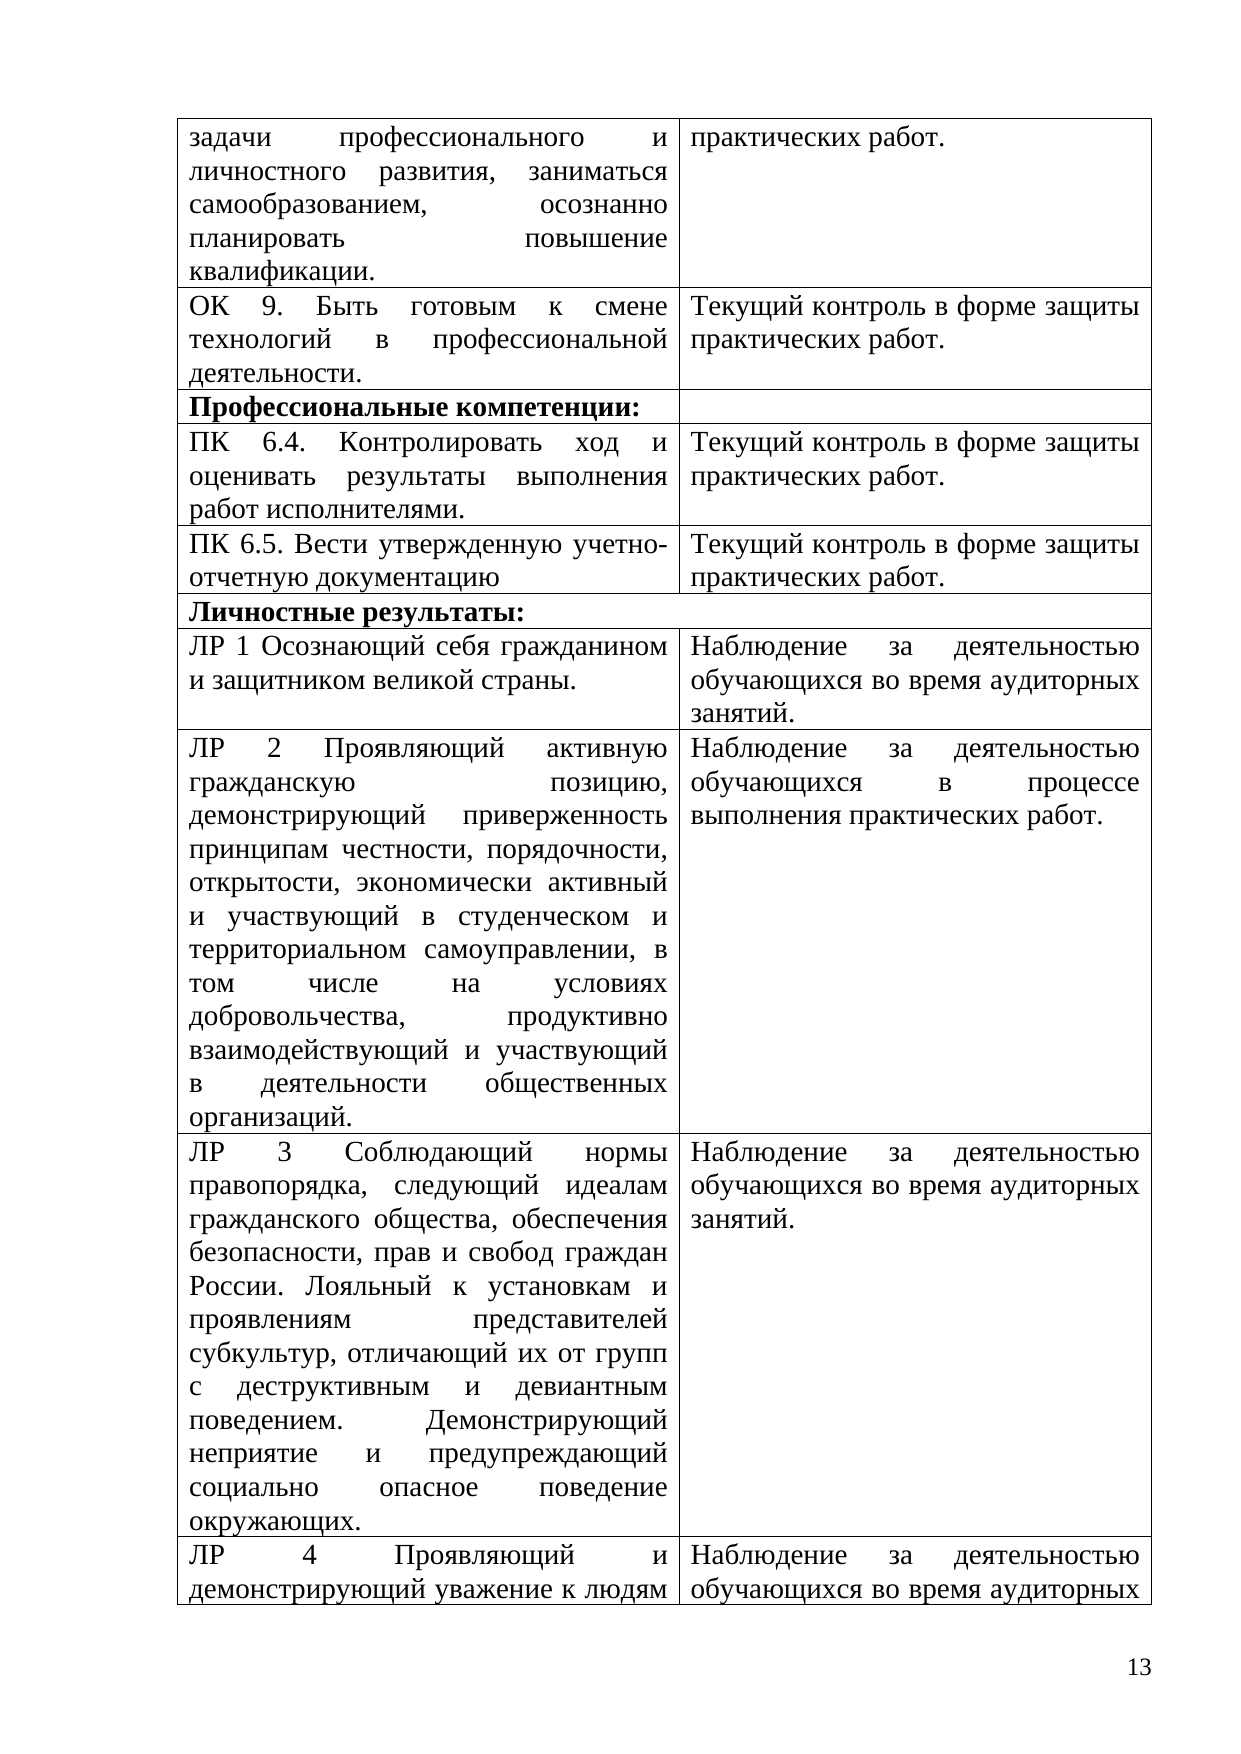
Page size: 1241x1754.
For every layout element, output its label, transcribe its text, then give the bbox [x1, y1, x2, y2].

table_cell Текущий контроль в форме защиты практических работ. [680, 424, 1151, 525]
table_cell ОК 9. Быть готовым к смене технологий в профессиональной деятельности. [178, 288, 679, 388]
table_cell ЛР 1 Осознающий себя гражданином и защитником великой страны. [178, 629, 679, 729]
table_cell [178, 1537, 679, 1604]
table_cell [680, 390, 1151, 423]
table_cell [178, 119, 679, 287]
table_cell ПК 6.5. Вести утвержденную учетно-отчетную документацию [178, 526, 679, 593]
table_cell Наблюдение за деятельностью обучающихся в процессе выполнения практических работ. [680, 730, 1151, 1133]
table_cell ЛР 3 Соблюдающий нормы правопорядка, следующий идеалам гражданского общества, обеспечения безопасности, прав и свобод граждан России. Лояльный к установкам и проявлениям представителей субкультур, отличающий их от групп с деструктивным и девиантным поведением. Демонстрирующий неприятие и предупреждающий социально опасное поведение окружающих. [178, 1134, 679, 1536]
table_cell ЛР 2 Проявляющий активную гражданскую позицию, демонстрирующий приверженность принципам честности, порядочности, открытости, экономически активный и участвующий в студенческом и территориальном самоуправлении, в том числе на условиях добровольчества, продуктивно взаимодействующий и участвующий в деятельности общественных организаций. [178, 730, 679, 1133]
table_cell Личностные результаты: [178, 594, 1151, 627]
table_cell Текущий контроль в форме защиты практических работ. [680, 288, 1151, 388]
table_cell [680, 119, 1151, 287]
table_cell Наблюдение за деятельностью обучающихся во время аудиторных занятий. [680, 629, 1151, 729]
table_cell Профессиональные компетенции: [178, 390, 679, 423]
table_cell Наблюдение за деятельностью обучающихся во время аудиторных занятий. [680, 1134, 1151, 1536]
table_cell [680, 1537, 1151, 1604]
table_cell ПК 6.4. Контролировать ход и оценивать результаты выполнения работ исполнителями. [178, 424, 679, 525]
table_cell Текущий контроль в форме защиты практических работ. [680, 526, 1151, 593]
